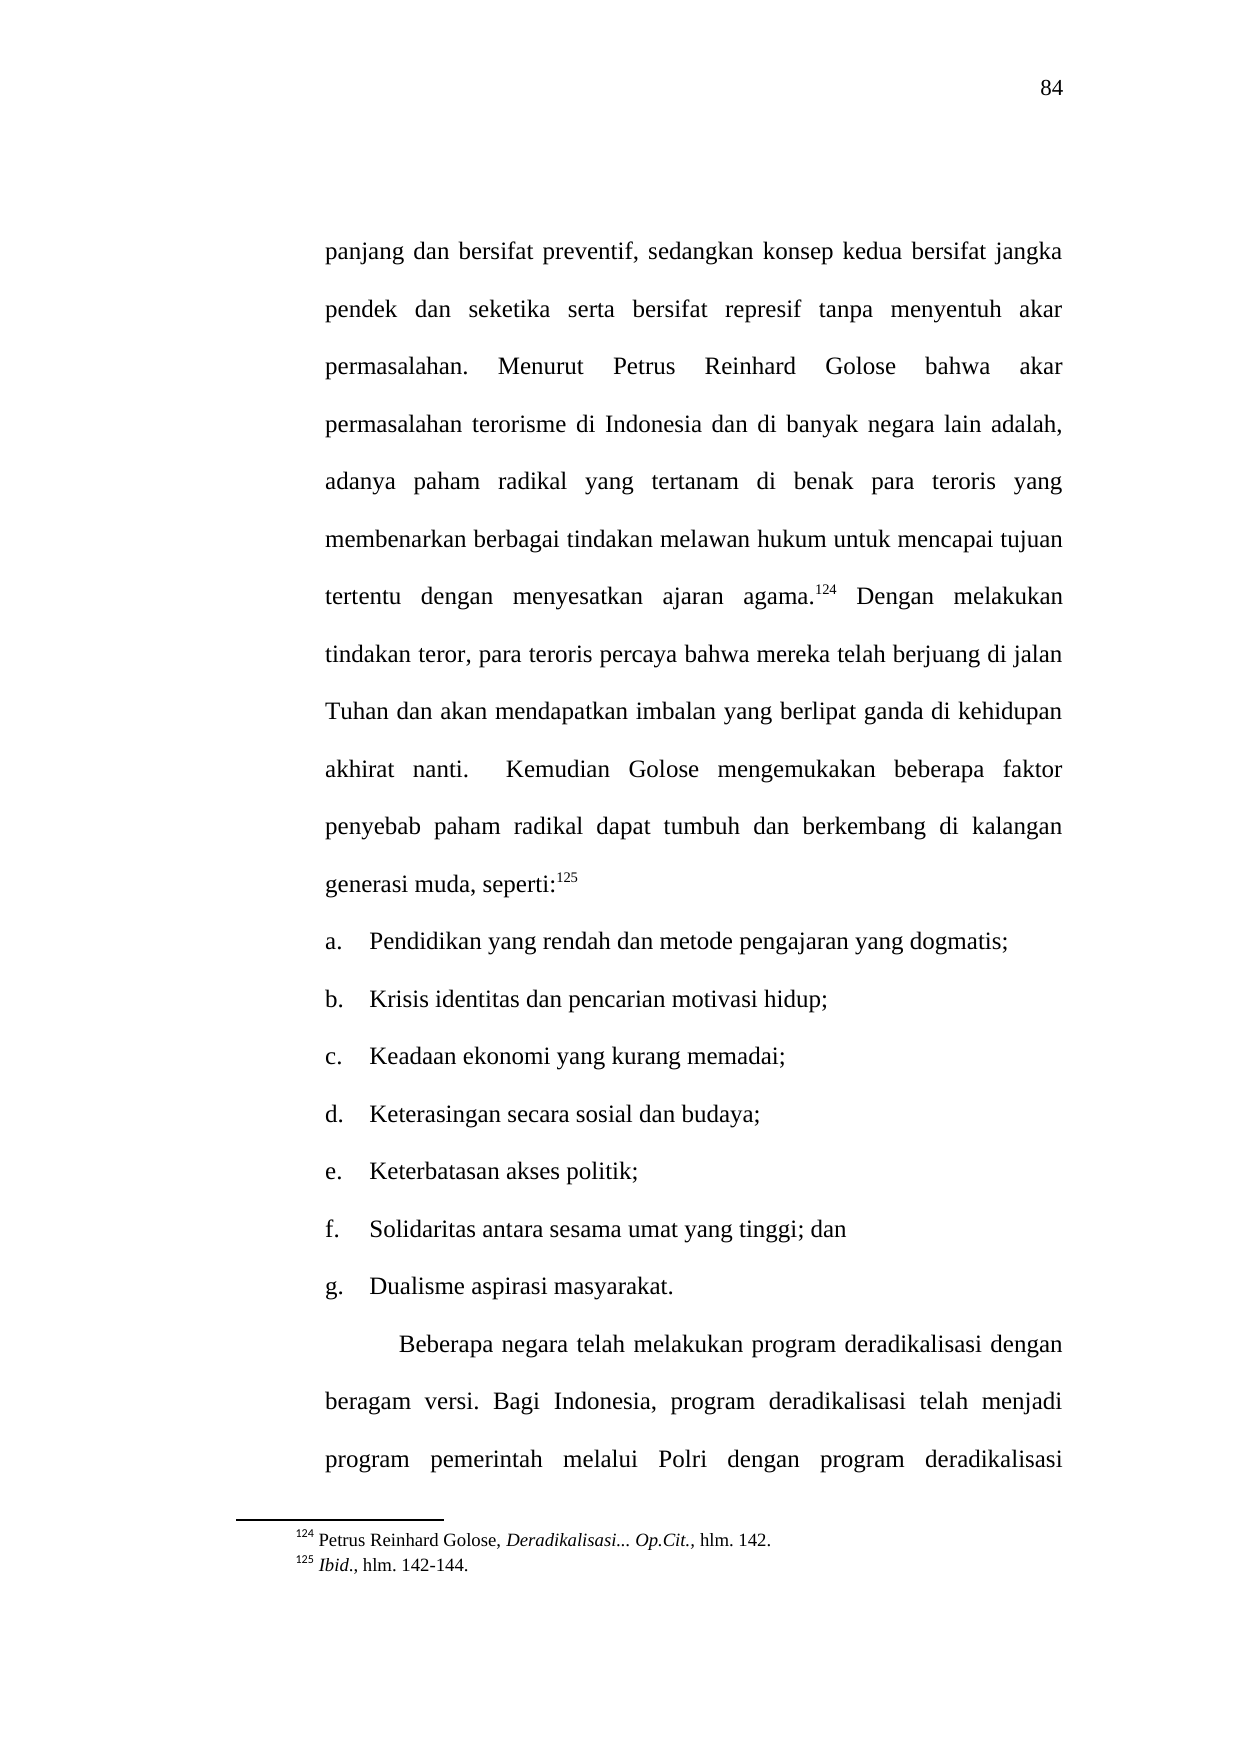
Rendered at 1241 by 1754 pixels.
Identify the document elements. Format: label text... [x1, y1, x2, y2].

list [325, 1329, 1063, 1472]
list Keterasingan secara sosial dan budaya; [325, 1099, 1063, 1127]
list Pendidikan yang rendah dan metode pengajaran yang dogmatis; [325, 926, 1063, 955]
list Dualisme aspirasi masyarakat. [325, 1271, 1063, 1300]
list Krisis identitas dan pencarian motivasi hidup; [325, 984, 1063, 1012]
list Keadaan ekonomi yang kurang memadai; [325, 1041, 1063, 1070]
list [325, 236, 1063, 897]
list Keterbatasan akses politik; [325, 1156, 1063, 1185]
list Solidaritas antara sesama umat yang tinggi; dan [325, 1214, 1063, 1242]
